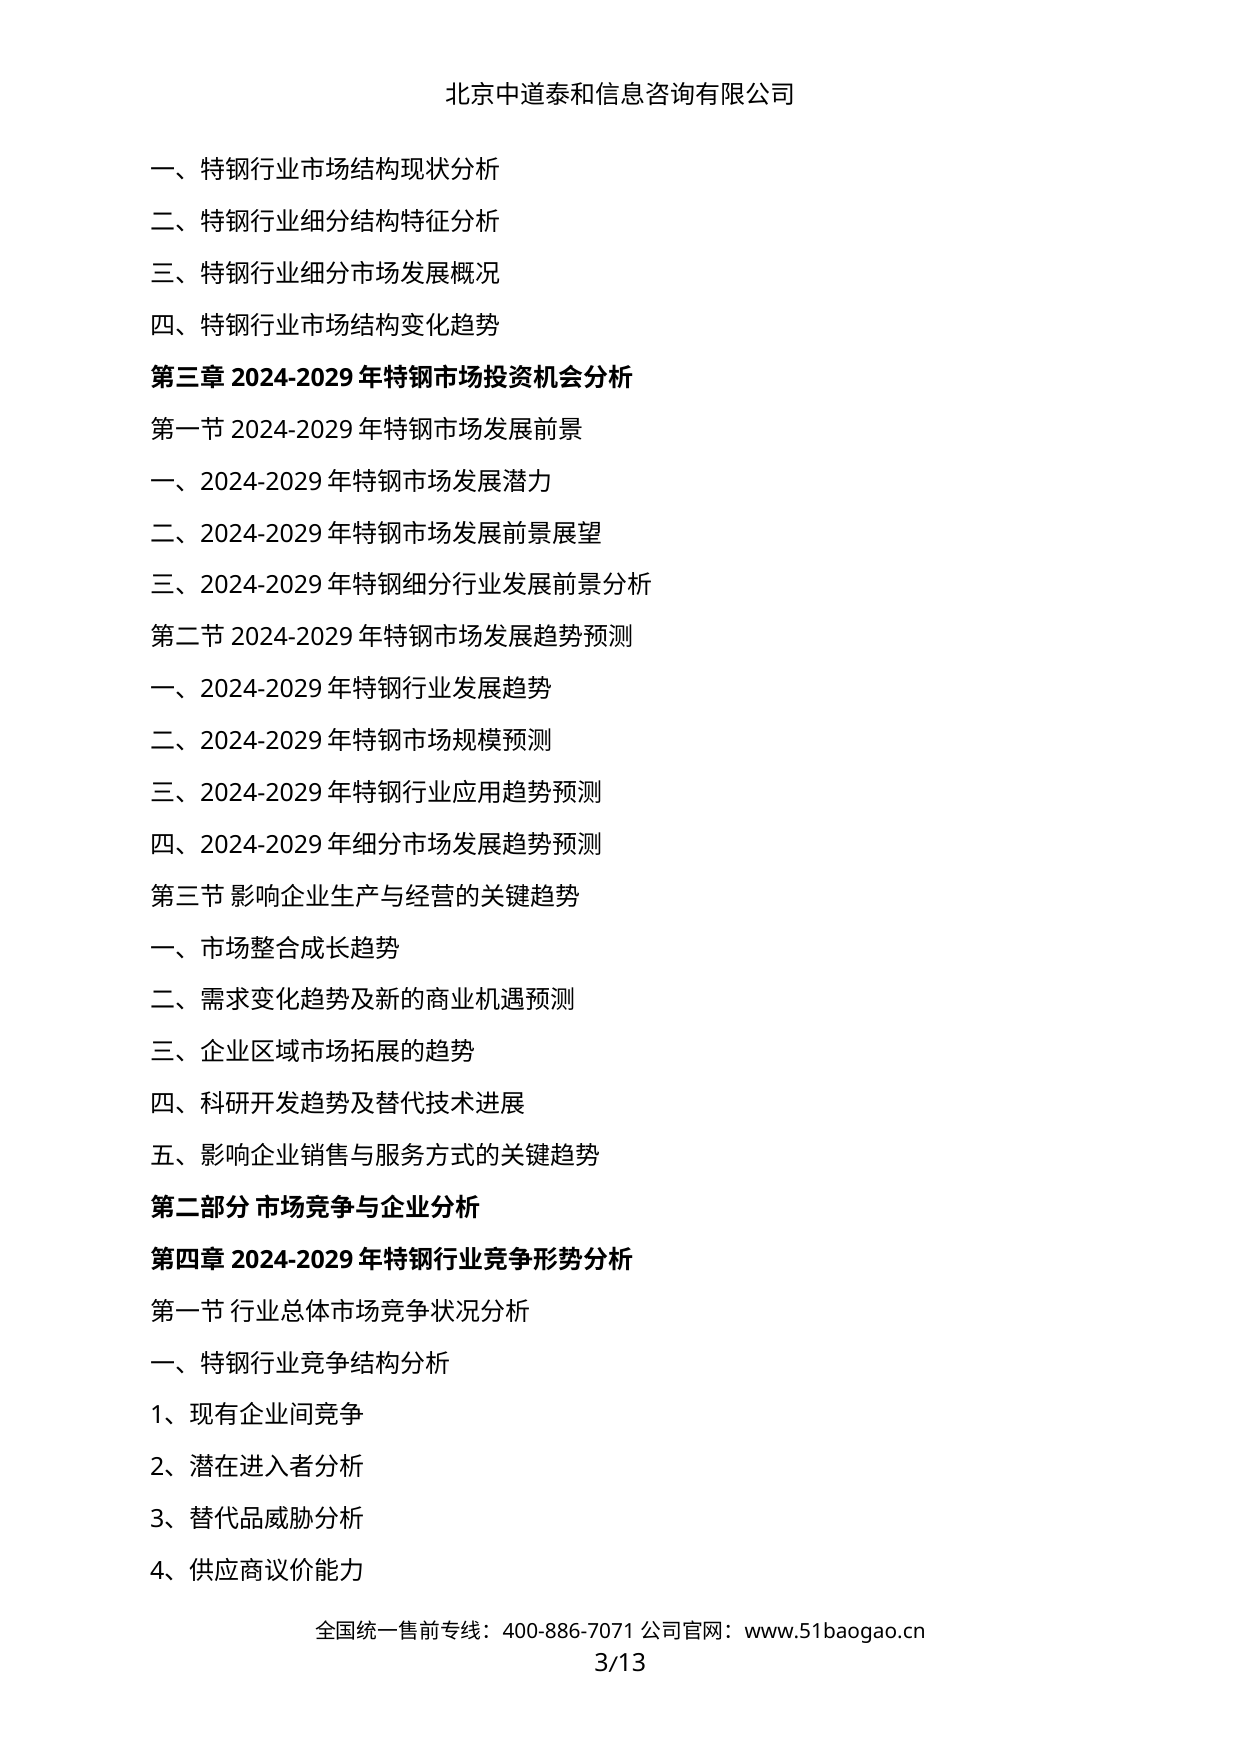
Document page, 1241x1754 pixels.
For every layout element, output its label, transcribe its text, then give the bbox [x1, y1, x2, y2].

text 第一节 行业总体市场竞争状况分析 [150, 1291, 1090, 1327]
text 二、2024-2029年特钢市场规模预测 [150, 721, 1090, 757]
text 三、企业区域市场拓展的趋势 [150, 1032, 1090, 1068]
text 4、供应商议价能力 [150, 1551, 1090, 1587]
text 三、2024-2029年特钢细分行业发展前景分析 [150, 565, 1090, 601]
text 第三章 2024-2029年特钢市场投资机会分析 [150, 357, 1090, 394]
text 四、2024-2029年细分市场发展趋势预测 [150, 824, 1090, 861]
text 2、潜在进入者分析 [150, 1447, 1090, 1483]
text 二、特钢行业细分结构特征分析 [150, 202, 1090, 238]
text 一、特钢行业市场结构现状分析 [150, 150, 1090, 186]
text 二、2024-2029年特钢市场发展前景展望 [150, 513, 1090, 549]
text 第三节 影响企业生产与经营的关键趋势 [150, 876, 1090, 912]
text 五、影响企业销售与服务方式的关键趋势 [150, 1136, 1090, 1172]
text 3、替代品威胁分析 [150, 1499, 1090, 1535]
text 第四章 2024-2029年特钢行业竞争形势分析 [150, 1239, 1090, 1276]
text 三、2024-2029年特钢行业应用趋势预测 [150, 772, 1090, 809]
text 一、特钢行业竞争结构分析 [150, 1343, 1090, 1379]
text 一、2024-2029年特钢市场发展潜力 [150, 461, 1090, 497]
text 一、2024-2029年特钢行业发展趋势 [150, 669, 1090, 705]
text 二、需求变化趋势及新的商业机遇预测 [150, 980, 1090, 1016]
text 三、特钢行业细分市场发展概况 [150, 254, 1090, 290]
text 第一节 2024-2029年特钢市场发展前景 [150, 409, 1090, 446]
text 第二部分 市场竞争与企业分析 [150, 1187, 1090, 1224]
text 一、市场整合成长趋势 [150, 928, 1090, 964]
text 1、现有企业间竞争 [150, 1395, 1090, 1431]
text 四、科研开发趋势及替代技术进展 [150, 1084, 1090, 1120]
text 第二节 2024-2029年特钢市场发展趋势预测 [150, 617, 1090, 653]
text 四、特钢行业市场结构变化趋势 [150, 306, 1090, 342]
